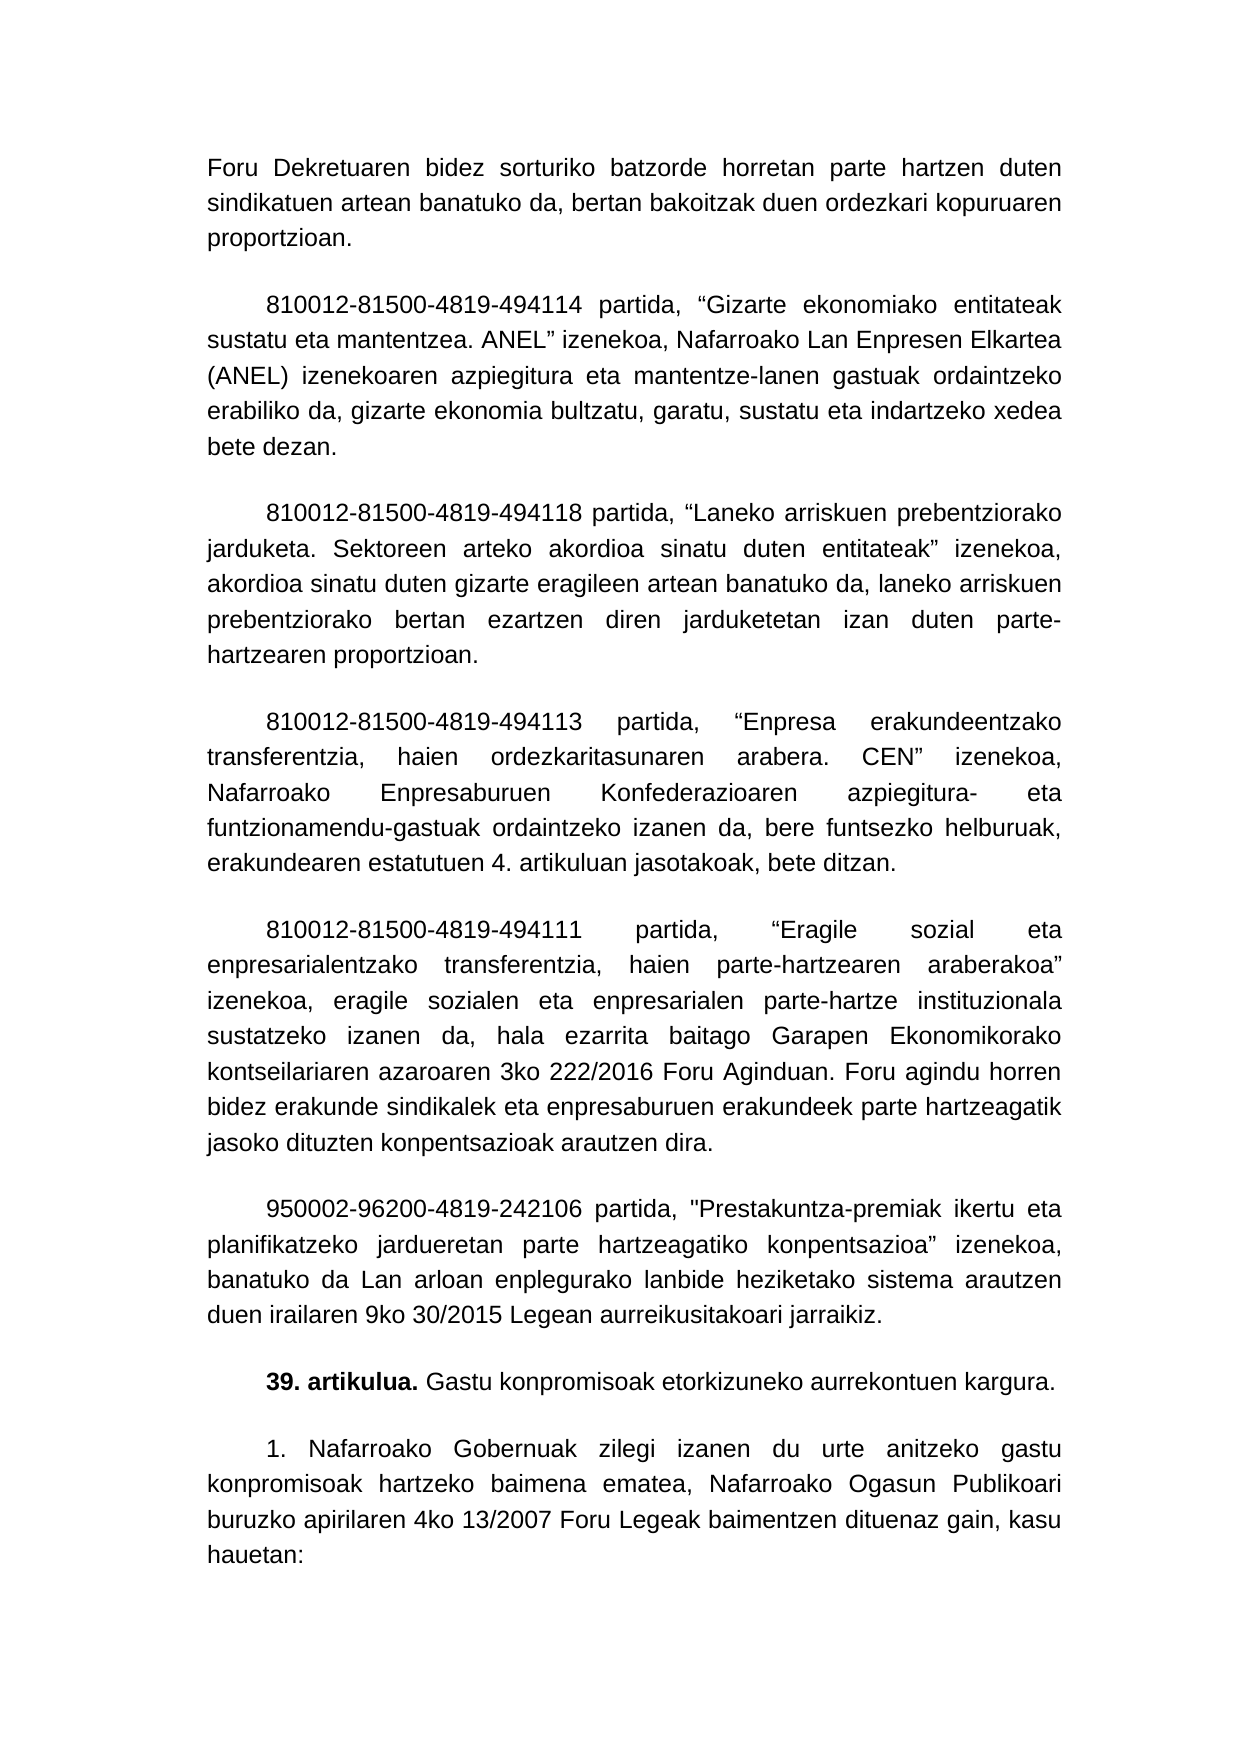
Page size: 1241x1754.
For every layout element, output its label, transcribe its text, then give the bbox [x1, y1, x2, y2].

text 1. Nafarroako Gobernuak zilegi izanen du urte anitzeko gastu konpromisoak hartzeko baimena ematea, Nafarroako Ogasun Publikoari buruzko apirilaren 4ko 13/2007 Foru Legeak baimentzen dituenaz gain, kasu hauetan: [207, 1429, 1063, 1571]
text 39. artikulua. Gastu konpromisoak etorkizuneko aurrekontuen kargura. [207, 1362, 1063, 1398]
text 810012-81500-4819-494113 partida, “Enpresa erakundeentzako transferentzia, haien ordezkaritasunaren arabera. CEN” izenekoa, Nafarroako Enpresaburuen Konfederazioaren azpiegitura- eta funtzionamendu-gastuak ordaintzeko izanen da, bere funtsezko helburuak, erakundearen estatutuen 4. artikuluan jasotakoak, bete ditzan. [207, 702, 1063, 879]
text 810012-81500-4819-494114 partida, “Gizarte ekonomiako entitateak sustatu eta mantentzea. ANEL” izenekoa, Nafarroako Lan Enpresen Elkartea (ANEL) izenekoaren azpiegitura eta mantentze-lanen gastuak ordaintzeko erabiliko da, gizarte ekonomia bultzatu, garatu, sustatu eta indartzeko xedea bete dezan. [207, 285, 1063, 462]
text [207, 148, 1063, 254]
text 950002-96200-4819-242106 partida, "Prestakuntza-premiak ikertu eta planifikatzeko jardueretan parte hartzeagatiko konpentsazioa” izenekoa, banatuko da Lan arloan enplegurako lanbide heziketako sistema arautzen duen irailaren 9ko 30/2015 Legean aurreikusitakoari jarraikiz. [207, 1189, 1063, 1331]
text 810012-81500-4819-494118 partida, “Laneko arriskuen prebentziorako jarduketa. Sektoreen arteko akordioa sinatu duten entitateak” izenekoa, akordioa sinatu duten gizarte eragileen artean banatuko da, laneko arriskuen prebentziorako bertan ezartzen diren jarduketetan izan duten parte-hartzearen proportzioan. [207, 493, 1063, 671]
text 810012-81500-4819-494111 partida, “Eragile sozial eta enpresarialentzako transferentzia, haien parte-hartzearen araberakoa” izenekoa, eragile sozialen eta enpresarialen parte-hartze instituzionala sustatzeko izanen da, hala ezarrita baitago Garapen Ekonomikorako kontseilariaren azaroaren 3ko 222/2016 Foru Aginduan. Foru agindu horren bidez erakunde sindikalek eta enpresaburuen erakundeek parte hartzeagatik jasoko dituzten konpentsazioak arautzen dira. [207, 910, 1063, 1158]
